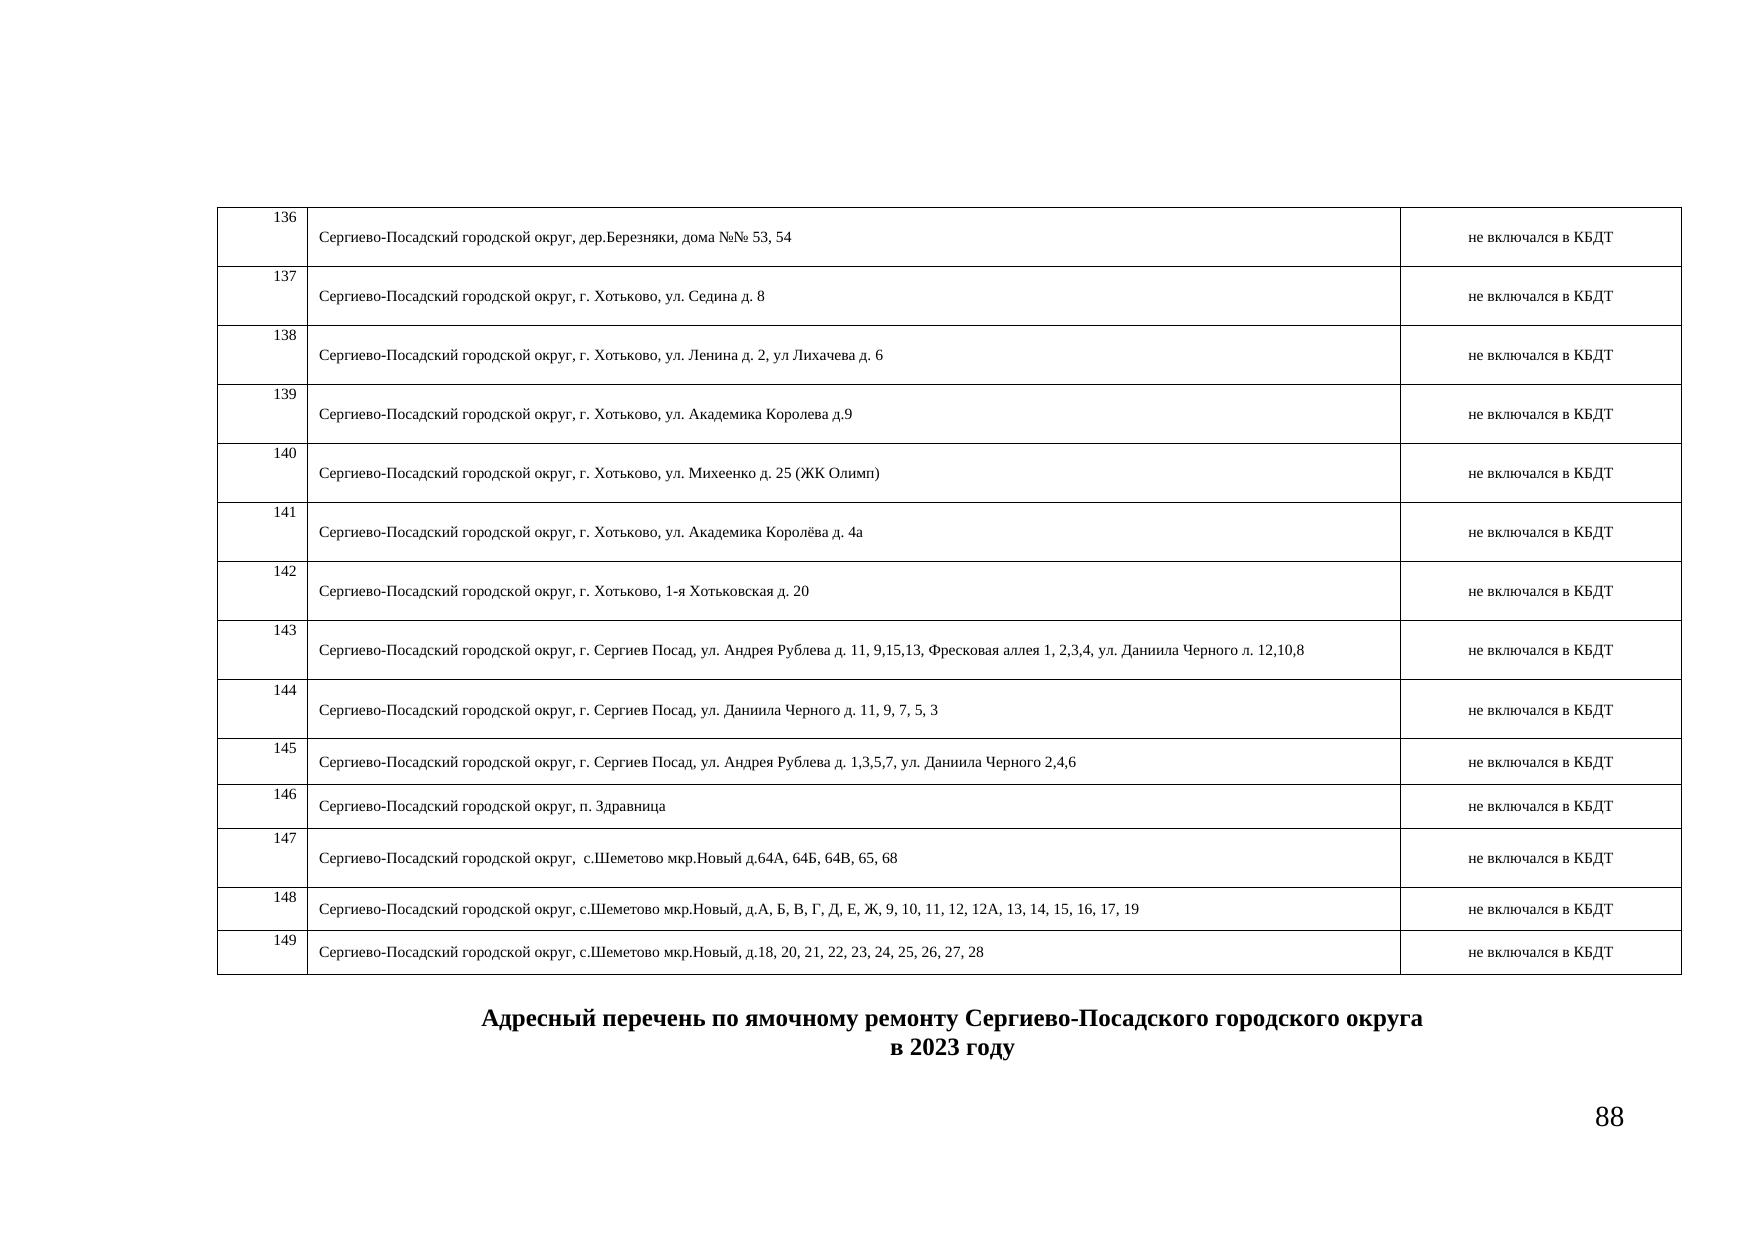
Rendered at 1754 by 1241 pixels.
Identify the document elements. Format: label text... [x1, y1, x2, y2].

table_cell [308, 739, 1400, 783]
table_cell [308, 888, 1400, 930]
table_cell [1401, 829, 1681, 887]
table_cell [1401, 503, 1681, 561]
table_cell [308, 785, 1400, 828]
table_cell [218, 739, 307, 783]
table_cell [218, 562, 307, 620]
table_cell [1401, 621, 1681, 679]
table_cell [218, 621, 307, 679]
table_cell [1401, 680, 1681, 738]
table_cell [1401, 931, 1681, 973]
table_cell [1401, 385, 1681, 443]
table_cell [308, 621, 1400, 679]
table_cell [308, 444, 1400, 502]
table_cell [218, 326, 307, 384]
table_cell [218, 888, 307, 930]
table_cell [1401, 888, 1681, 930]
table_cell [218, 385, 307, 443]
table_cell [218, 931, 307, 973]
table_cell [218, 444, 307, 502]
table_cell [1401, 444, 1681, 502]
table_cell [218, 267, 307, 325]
text Адресный перечень по ямочному ремонту Сергиево-Посадского городского округа [207, 1003, 1624, 1032]
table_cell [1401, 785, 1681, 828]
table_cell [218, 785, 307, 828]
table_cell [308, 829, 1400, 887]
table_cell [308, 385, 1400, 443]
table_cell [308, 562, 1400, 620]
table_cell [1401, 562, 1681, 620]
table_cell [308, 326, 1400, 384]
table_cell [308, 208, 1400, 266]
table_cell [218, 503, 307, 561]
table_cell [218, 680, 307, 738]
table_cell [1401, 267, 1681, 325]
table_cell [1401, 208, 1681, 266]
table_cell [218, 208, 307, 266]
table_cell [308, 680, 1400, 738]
text в 2023 году [207, 1032, 1624, 1061]
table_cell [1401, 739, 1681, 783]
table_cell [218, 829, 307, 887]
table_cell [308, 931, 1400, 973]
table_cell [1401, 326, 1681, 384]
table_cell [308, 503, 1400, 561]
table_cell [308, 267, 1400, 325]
